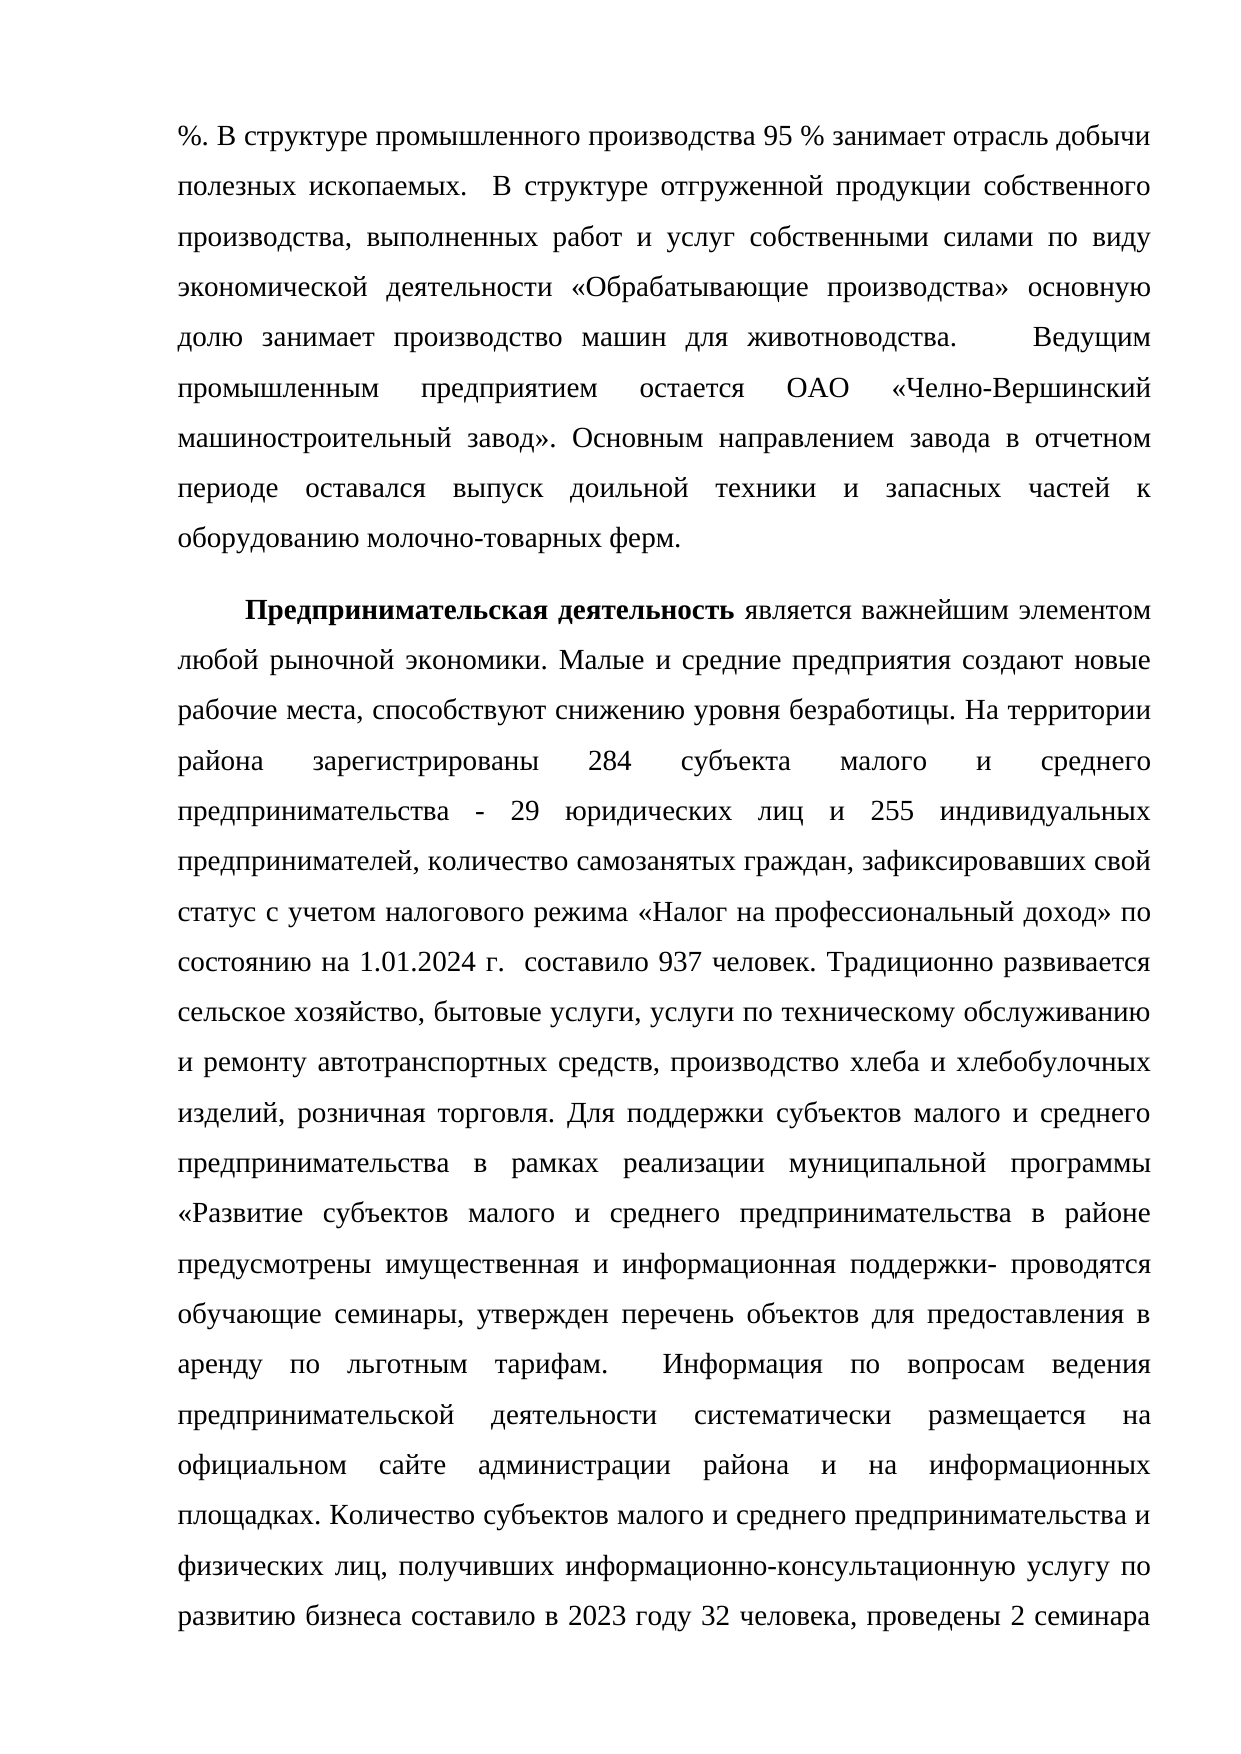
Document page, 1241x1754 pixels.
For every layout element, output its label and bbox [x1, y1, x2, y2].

text [177, 592, 1152, 1632]
text [177, 118, 1152, 554]
